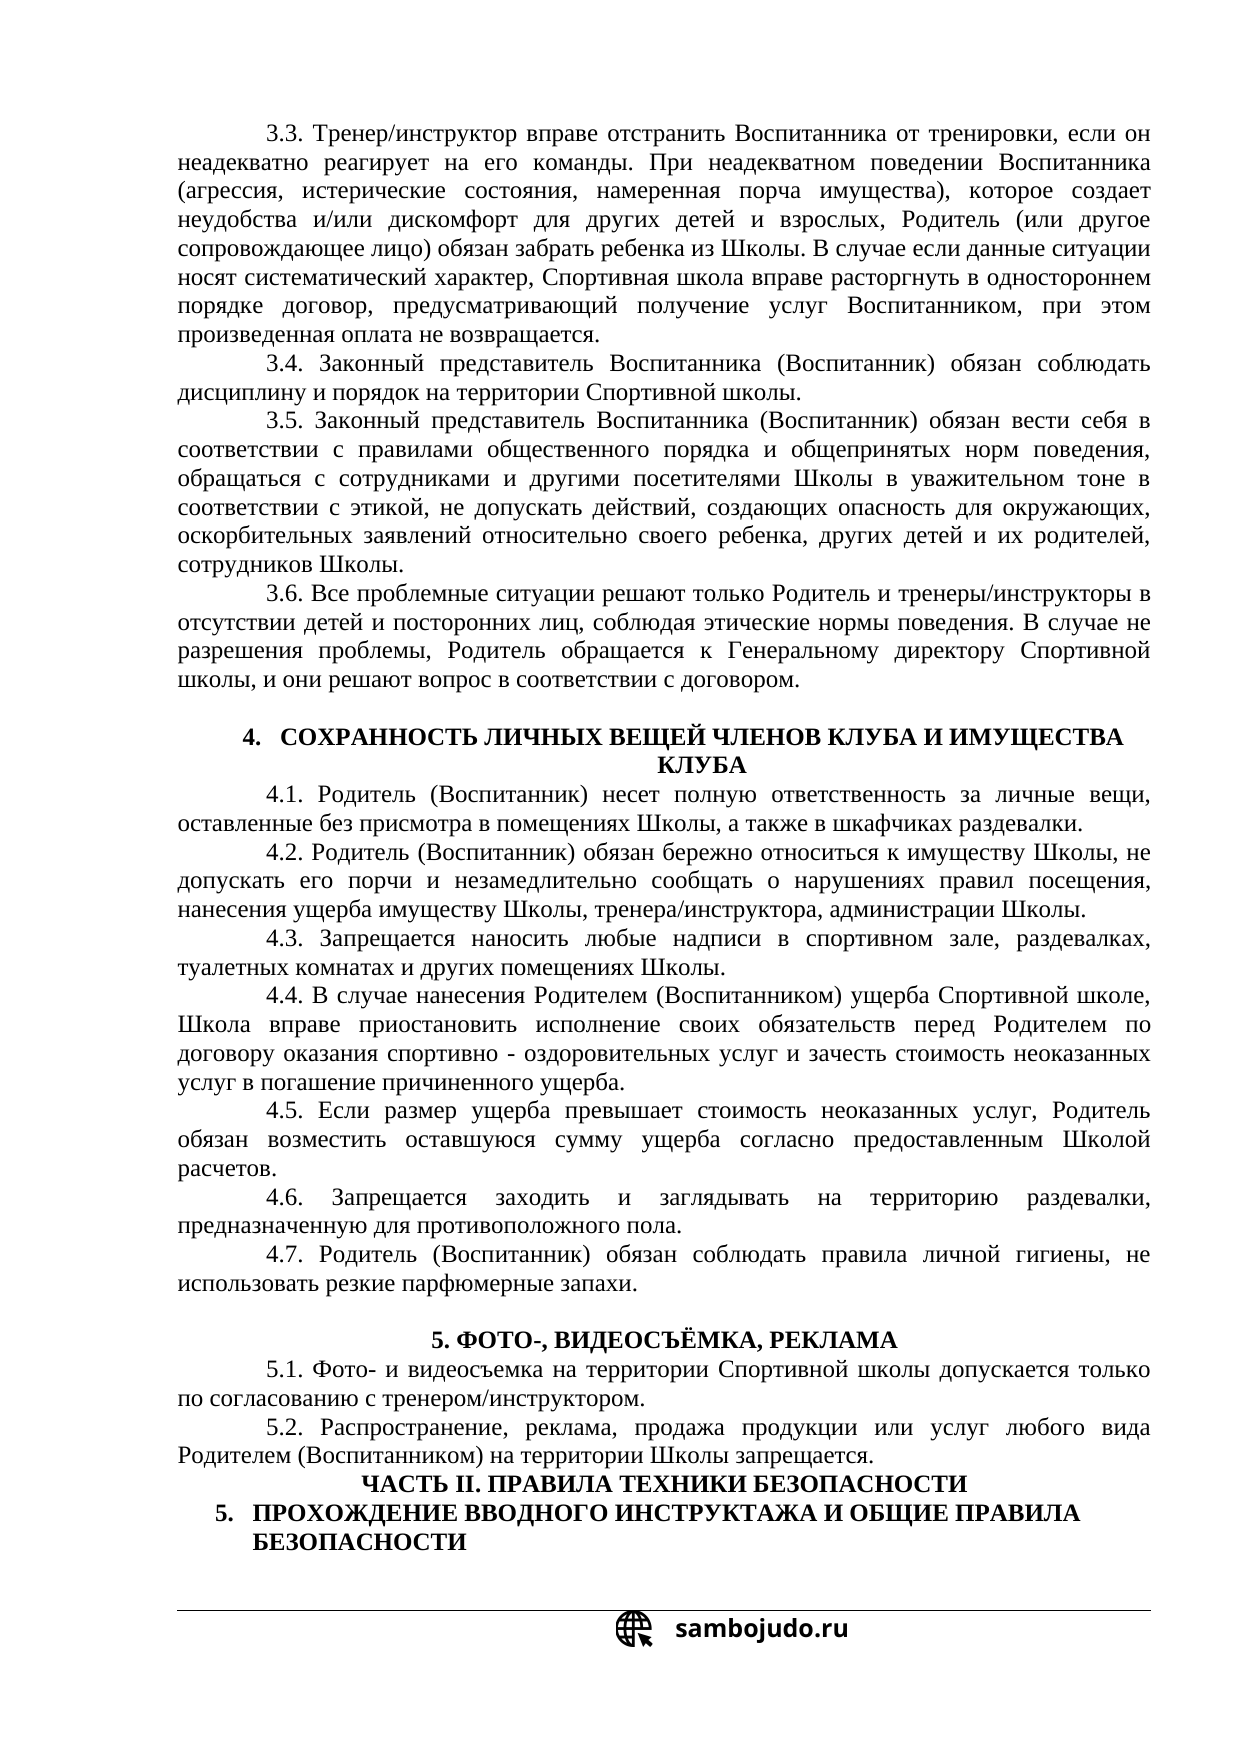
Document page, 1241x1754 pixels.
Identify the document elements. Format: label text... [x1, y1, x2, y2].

text 3.3. Тренер/инструктор вправе отстранить Воспитанника от тренировки, если он неадекватно реагирует на его команды. При неадекватном поведении Воспитанника (агрессия, истерические состояния, намеренная порча имущества), которое создает неудобства и/или дискомфорт для других детей и взрослых, Родитель (или другое сопровождающее лицо) обязан забрать ребенка из Школы. В случае если данные ситуации носят систематический характер, Спортивная школа вправе расторгнуть в одностороннем порядке договор, предусматривающий получение услуг Воспитанником, при этом произведенная оплата не возвращается. [177, 118, 1152, 348]
picture [616, 1610, 653, 1647]
text 5. ФОТО-, ВИДЕОСЪЁМКА, РЕКЛАМА [177, 1326, 1152, 1354]
list ПРОХОЖДЕНИЕ ВВОДНОГО ИНСТРУКТАЖА И ОБЩИЕ ПРАВИЛА БЕЗОПАСНОСТИ [215, 1498, 1152, 1556]
text 4.5. Если размер ущерба превышает стоимость неоказанных услуг, Родитель обязан возместить оставшуюся сумму ущерба согласно предоставленным Школой расчетов. [177, 1096, 1152, 1182]
text 3.5. Законный представитель Воспитанника (Воспитанник) обязан вести себя в соответствии с правилами общественного порядка и общепринятых норм поведения, обращаться с сотрудниками и другими посетителями Школы в уважительном тоне в соответствии с этикой, не допускать действий, создающих опасность для окружающих, оскорбительных заявлений относительно своего ребенка, других детей и их родителей, сотрудников Школы. [177, 406, 1152, 578]
text 4.1. Родитель (Воспитанник) несет полную ответственность за личные вещи, оставленные без присмотра в помещениях Школы, а также в шкафчиках раздевалки. [177, 779, 1152, 837]
text 4.7. Родитель (Воспитанник) обязан соблюдать правила личной гигиены, не использовать резкие парфюмерные запахи. [177, 1239, 1152, 1297]
text ЧАСТЬ II. ПРАВИЛА ТЕХНИКИ БЕЗОПАСНОСТИ [177, 1469, 1152, 1498]
text 3.6. Все проблемные ситуации решают только Родитель и тренеры/инструкторы в отсутствии детей и посторонних лиц, соблюдая этические нормы поведения. В случае не разрешения проблемы, Родитель обращается к Генеральному директору Спортивной школы, и они решают вопрос в соответствии с договором. [177, 578, 1152, 693]
text 5.1. Фото- и видеосъемка на территории Спортивной школы допускается только по согласованию с тренером/инструктором. [177, 1354, 1152, 1412]
text 4.4. В случае нанесения Родителем (Воспитанником) ущерба Спортивной школе, Школа вправе приостановить исполнение своих обязательств перед Родителем по договору оказания спортивно - оздоровительных услуг и зачесть стоимость неоказанных услуг в погашение причиненного ущерба. [177, 981, 1152, 1096]
list СОХРАННОСТЬ ЛИЧНЫХ ВЕЩЕЙ ЧЛЕНОВ КЛУБА И ИМУЩЕСТВА КЛУБА [215, 722, 1152, 779]
text 4.3. Запрещается наносить любые надписи в спортивном зале, раздевалках, туалетных комнатах и других помещениях Школы. [177, 923, 1152, 981]
text 3.4. Законный представитель Воспитанника (Воспитанник) обязан соблюдать дисциплину и порядок на территории Спортивной школы. [177, 348, 1152, 406]
text 5.2. Распространение, реклама, продажа продукции или услуг любого вида Родителем (Воспитанником) на территории Школы запрещается. [177, 1412, 1152, 1469]
text 4.2. Родитель (Воспитанник) обязан бережно относиться к имуществу Школы, не допускать его порчи и незамедлительно сообщать о нарушениях правил посещения, нанесения ущерба имуществу Школы, тренера/инструктора, администрации Школы. [177, 837, 1152, 923]
text 4.6. Запрещается заходить и заглядывать на территорию раздевалки, предназначенную для противоположного пола. [177, 1182, 1152, 1239]
